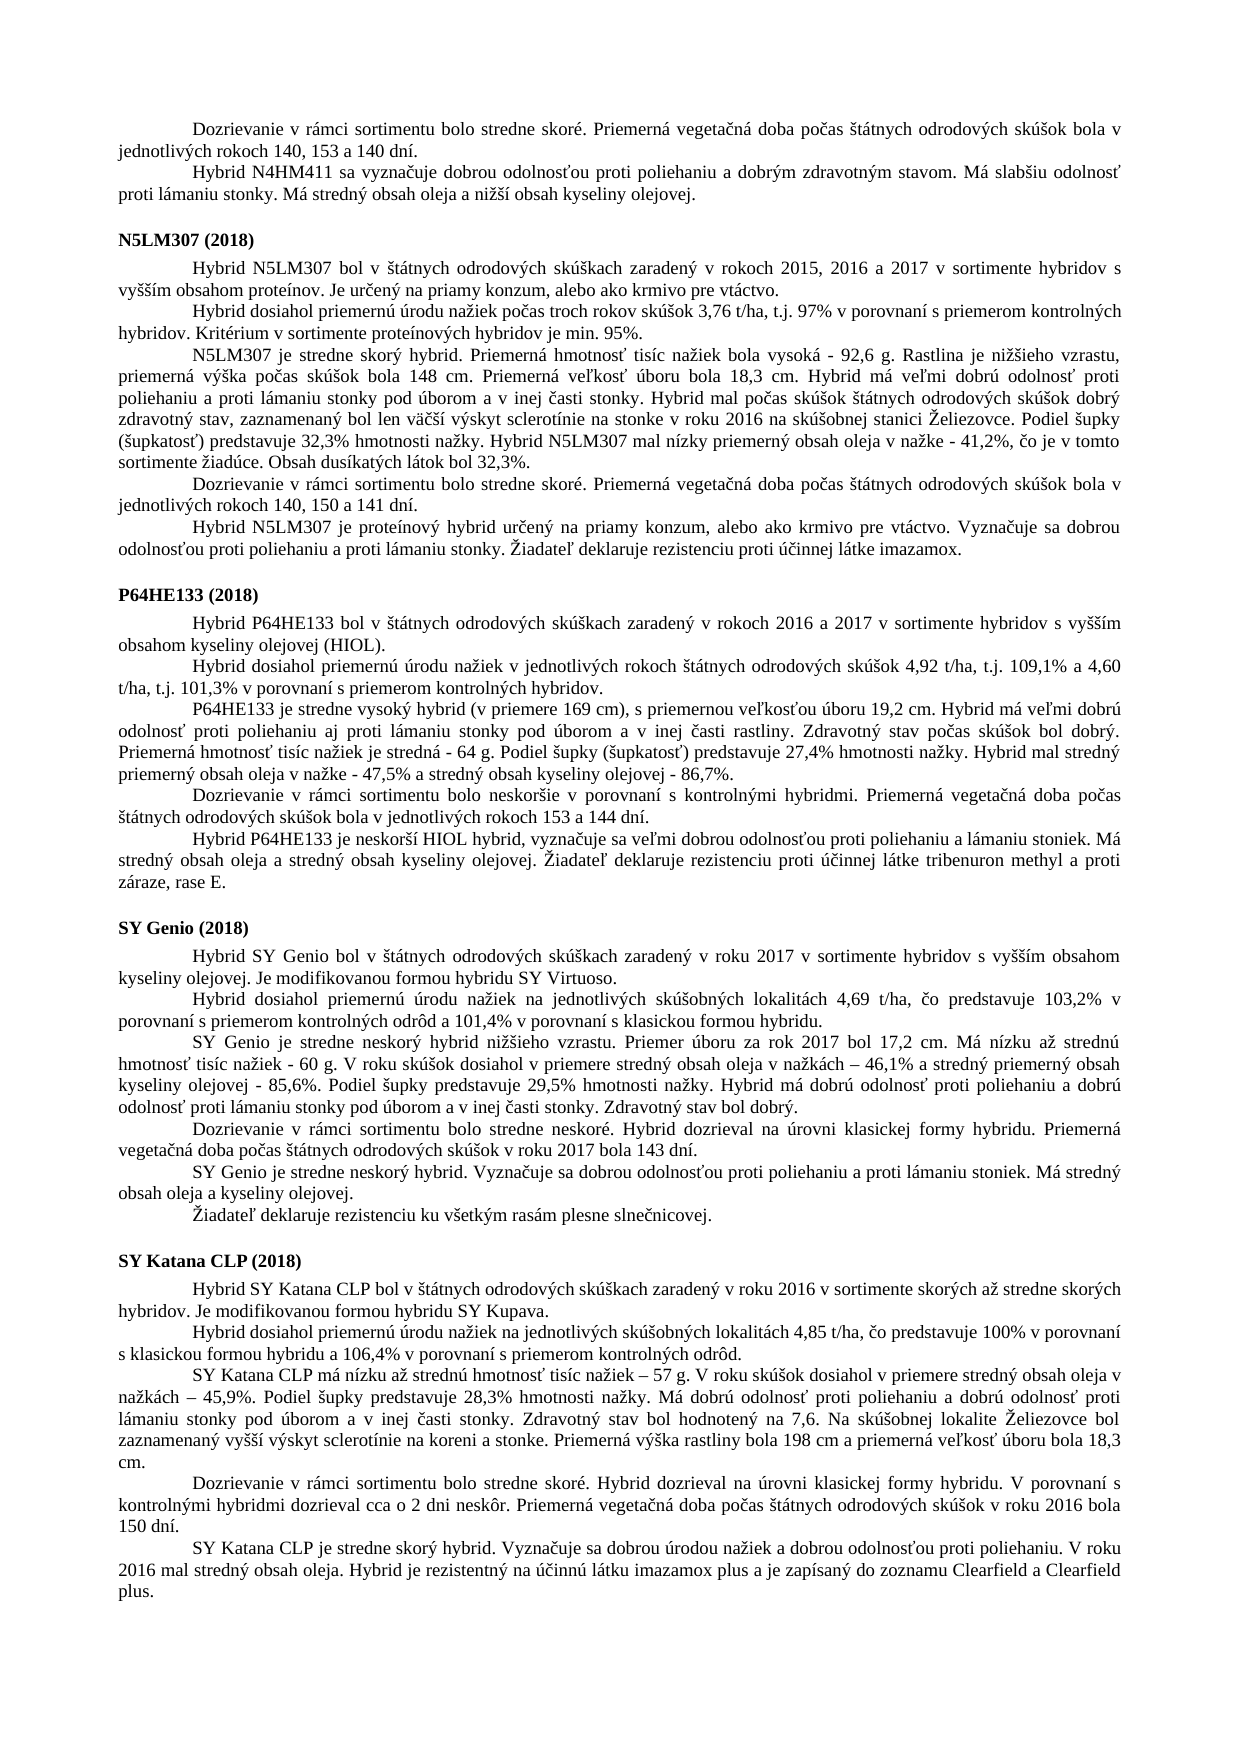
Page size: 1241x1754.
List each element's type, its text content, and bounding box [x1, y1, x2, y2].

text Hybrid N5LM307 je proteínový hybrid určený na priamy konzum, alebo ako krmivo pre vtáctvo. Vyznačuje sa dobrou odolnosťou proti poliehaniu a proti lámaniu stonky. Žiadateľ deklaruje rezistenciu proti účinnej látke imazamox. [118, 516, 1122, 559]
text SY Genio (2018) [118, 917, 1122, 939]
text Hybrid N4HM411 sa vyznačuje dobrou odolnosťou proti poliehaniu a dobrým zdravotným stavom. Má slabšiu odolnosť proti lámaniu stonky. Má stredný obsah oleja a nižší obsah kyseliny olejovej. [118, 161, 1122, 204]
text P64HE133 je stredne vysoký hybrid (v priemere 169 cm), s priemernou veľkosťou úboru 19,2 cm. Hybrid má veľmi dobrú odolnosť proti poliehaniu aj proti lámaniu stonky pod úborom a v inej časti rastliny. Zdravotný stav počas skúšok bol dobrý. Priemerná hmotnosť tisíc nažiek je stredná - 64 g. Podiel šupky (šupkatosť) predstavuje 27,4% hmotnosti nažky. Hybrid mal stredný priemerný obsah oleja v nažke - 47,5% a stredný obsah kyseliny olejovej - 86,7%. [118, 698, 1122, 784]
text Dozrievanie v rámci sortimentu bolo stredne skoré. Priemerná vegetačná doba počas štátnych odrodových skúšok bola v jednotlivých rokoch 140, 153 a 140 dní. [118, 118, 1122, 161]
text SY Katana CLP je stredne skorý hybrid. Vyznačuje sa dobrou úrodou nažiek a dobrou odolnosťou proti poliehaniu. V roku 2016 mal stredný obsah oleja. Hybrid je rezistentný na účinnú látku imazamox plus a je zapísaný do zoznamu Clearfield a Clearfield plus. [118, 1537, 1122, 1602]
text Hybrid P64HE133 je neskorší HIOL hybrid, vyznačuje sa veľmi dobrou odolnosťou proti poliehaniu a lámaniu stoniek. Má stredný obsah oleja a stredný obsah kyseliny olejovej. Žiadateľ deklaruje rezistenciu proti účinnej látke tribenuron methyl a proti záraze, rase E. [118, 827, 1122, 892]
text Dozrievanie v rámci sortimentu bolo stredne neskoré. Hybrid dozrieval na úrovni klasickej formy hybridu. Priemerná vegetačná doba počas štátnych odrodových skúšok v roku 2017 bola 143 dní. [118, 1117, 1122, 1161]
text SY Katana CLP má nízku až strednú hmotnosť tisíc nažiek – 57 g. V roku skúšok dosiahol v priemere stredný obsah oleja v nažkách – 45,9%. Podiel šupky predstavuje 28,3% hmotnosti nažky. Má dobrú odolnosť proti poliehaniu a dobrú odolnosť proti lámaniu stonky pod úborom a v inej časti stonky. Zdravotný stav bol hodnotený na 7,6. Na skúšobnej lokalite Želiezovce bol zaznamenaný vyšší výskyt sclerotínie na koreni a stonke. Priemerná výška rastliny bola 198 cm a priemerná veľkosť úboru bola 18,3 cm. [118, 1364, 1122, 1472]
text Dozrievanie v rámci sortimentu bolo stredne skoré. Hybrid dozrieval na úrovni klasickej formy hybridu. V porovnaní s kontrolnými hybridmi dozrieval cca o 2 dni neskôr. Priemerná vegetačná doba počas štátnych odrodových skúšok v roku 2016 bola 150 dní. [118, 1472, 1122, 1537]
text Hybrid SY Genio bol v štátnych odrodových skúškach zaradený v roku 2017 v sortimente hybridov s vyšším obsahom kyseliny olejovej. Je modifikovanou formou hybridu SY Virtuoso. [118, 945, 1122, 988]
text Hybrid P64HE133 bol v štátnych odrodových skúškach zaradený v rokoch 2016 a 2017 v sortimente hybridov s vyšším obsahom kyseliny olejovej (HIOL). [118, 612, 1122, 655]
text SY Katana CLP (2018) [118, 1250, 1122, 1272]
text Hybrid dosiahol priemernú úrodu nažiek počas troch rokov skúšok 3,76 t/ha, t.j. 97% v porovnaní s priemerom kontrolných hybridov. Kritérium v sortimente proteínových hybridov je min. 95%. [118, 300, 1122, 343]
text Hybrid SY Katana CLP bol v štátnych odrodových skúškach zaradený v roku 2016 v sortimente skorých až stredne skorých hybridov. Je modifikovanou formou hybridu SY Kupava. [118, 1278, 1122, 1321]
text Žiadateľ deklaruje rezistenciu ku všetkým rasám plesne slnečnicovej. [118, 1204, 1122, 1225]
text Dozrievanie v rámci sortimentu bolo neskoršie v porovnaní s kontrolnými hybridmi. Priemerná vegetačná doba počas štátnych odrodových skúšok bola v jednotlivých rokoch 153 a 144 dní. [118, 784, 1122, 827]
text P64HE133 (2018) [118, 584, 1122, 606]
text N5LM307 je stredne skorý hybrid. Priemerná hmotnosť tisíc nažiek bola vysoká - 92,6 g. Rastlina je nižšieho vzrastu, priemerná výška počas skúšok bola 148 cm. Priemerná veľkosť úboru bola 18,3 cm. Hybrid má veľmi dobrú odolnosť proti poliehaniu a proti lámaniu stonky pod úborom a v inej časti stonky. Hybrid mal počas skúšok štátnych odrodových skúšok dobrý zdravotný stav, zaznamenaný bol len väčší výskyt sclerotínie na stonke v roku 2016 na skúšobnej stanici Želiezovce. Podiel šupky (šupkatosť) predstavuje 32,3% hmotnosti nažky. Hybrid N5LM307 mal nízky priemerný obsah oleja v nažke - 41,2%, čo je v tomto sortimente žiadúce. Obsah dusíkatých látok bol 32,3%. [118, 343, 1122, 473]
text Dozrievanie v rámci sortimentu bolo stredne skoré. Priemerná vegetačná doba počas štátnych odrodových skúšok bola v jednotlivých rokoch 140, 150 a 141 dní. [118, 473, 1122, 516]
text Hybrid dosiahol priemernú úrodu nažiek v jednotlivých rokoch štátnych odrodových skúšok 4,92 t/ha, t.j. 109,1% a 4,60 t/ha, t.j. 101,3% v porovnaní s priemerom kontrolných hybridov. [118, 655, 1122, 698]
text Hybrid dosiahol priemernú úrodu nažiek na jednotlivých skúšobných lokalitách 4,85 t/ha, čo predstavuje 100% v porovnaní s klasickou formou hybridu a 106,4% v porovnaní s priemerom kontrolných odrôd. [118, 1321, 1122, 1364]
text SY Genio je stredne neskorý hybrid. Vyznačuje sa dobrou odolnosťou proti poliehaniu a proti lámaniu stoniek. Má stredný obsah oleja a kyseliny olejovej. [118, 1161, 1122, 1204]
text SY Genio je stredne neskorý hybrid nižšieho vzrastu. Priemer úboru za rok 2017 bol 17,2 cm. Má nízku až strednú hmotnosť tisíc nažiek - 60 g. V roku skúšok dosiahol v priemere stredný obsah oleja v nažkách – 46,1% a stredný priemerný obsah kyseliny olejovej - 85,6%. Podiel šupky predstavuje 29,5% hmotnosti nažky. Hybrid má dobrú odolnosť proti poliehaniu a dobrú odolnosť proti lámaniu stonky pod úborom a v inej časti stonky. Zdravotný stav bol dobrý. [118, 1031, 1122, 1117]
text Hybrid N5LM307 bol v štátnych odrodových skúškach zaradený v rokoch 2015, 2016 a 2017 v sortimente hybridov s vyšším obsahom proteínov. Je určený na priamy konzum, alebo ako krmivo pre vtáctvo. [118, 257, 1122, 300]
text Hybrid dosiahol priemernú úrodu nažiek na jednotlivých skúšobných lokalitách 4,69 t/ha, čo predstavuje 103,2% v porovnaní s priemerom kontrolných odrôd a 101,4% v porovnaní s klasickou formou hybridu. [118, 988, 1122, 1031]
text N5LM307 (2018) [118, 229, 1122, 251]
